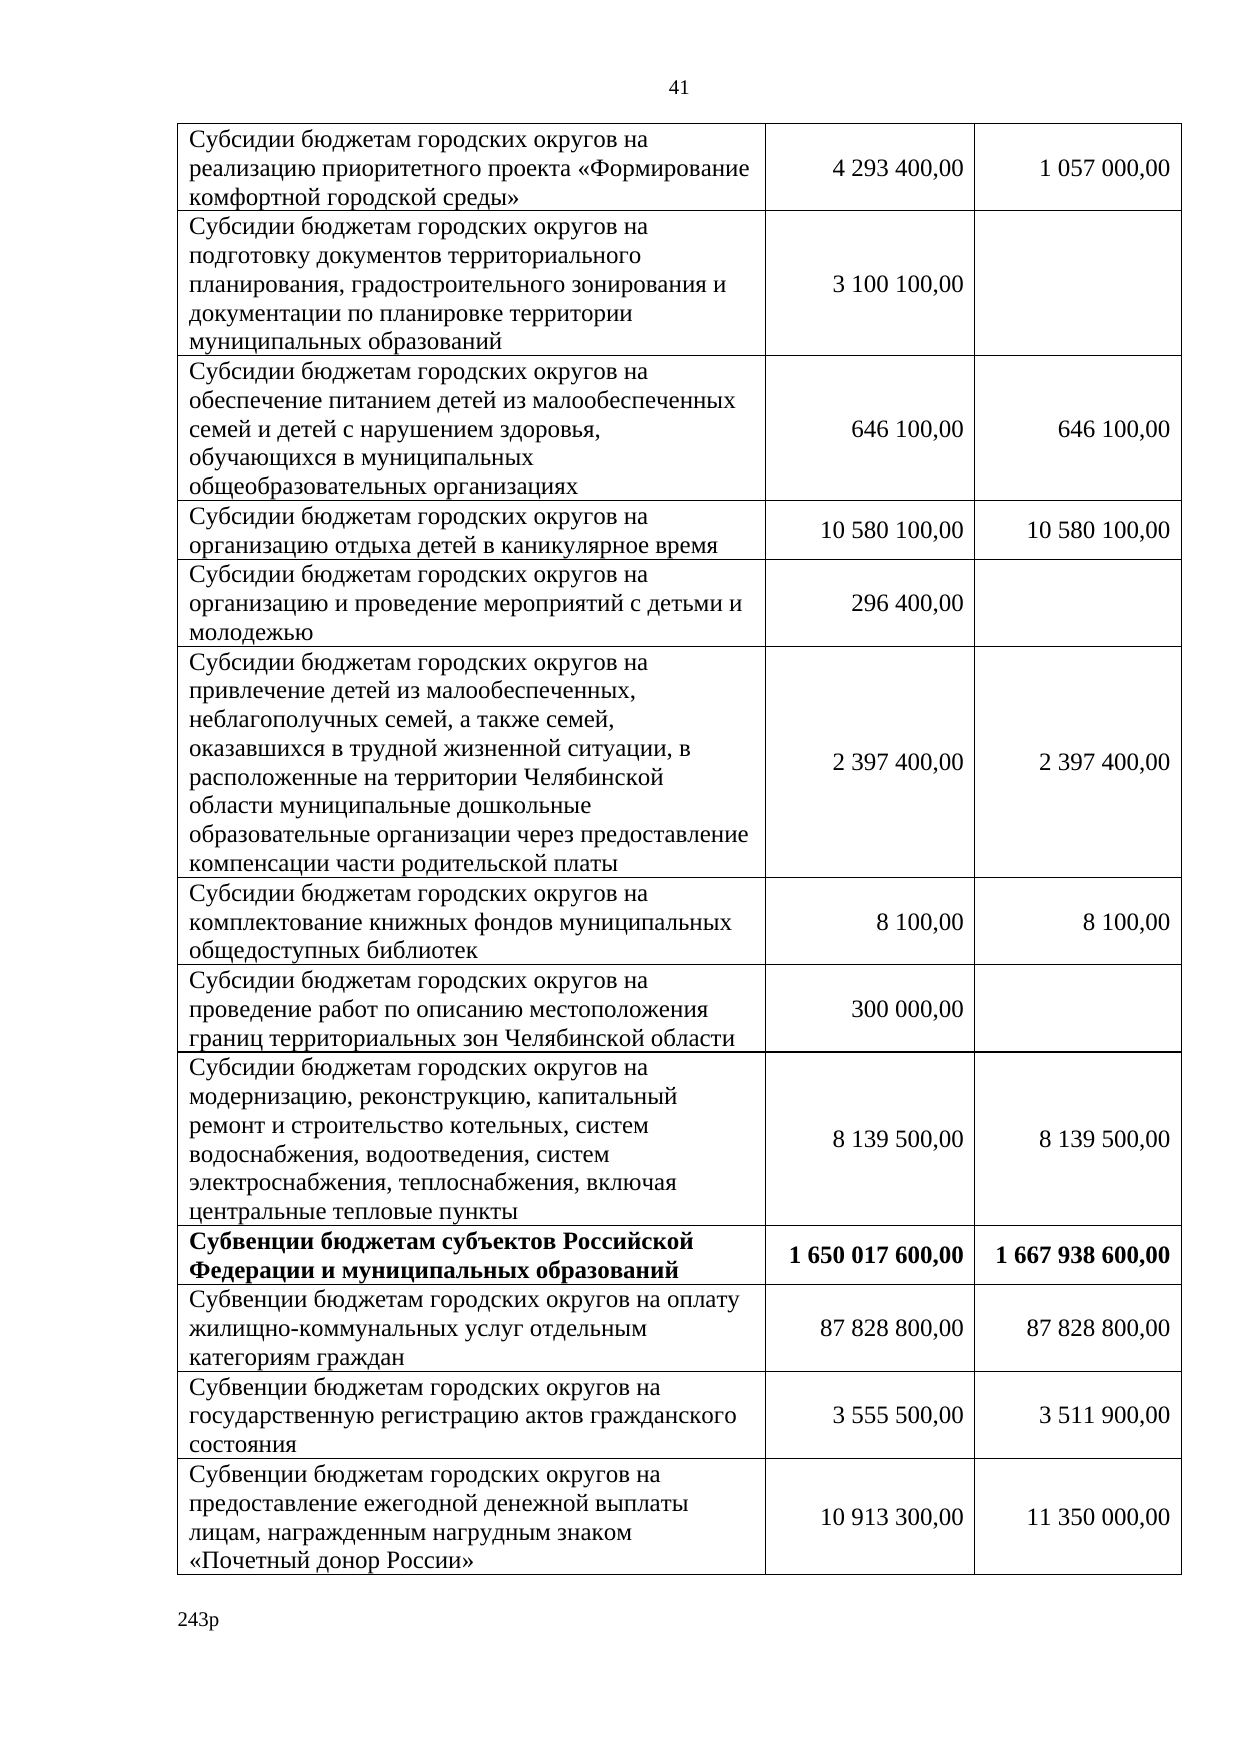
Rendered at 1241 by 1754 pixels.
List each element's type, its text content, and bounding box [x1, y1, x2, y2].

table_cell 2 397 400,00 [975, 647, 1181, 877]
table_cell Субвенции бюджетам городских округов на оплату жилищно-коммунальных услуг отдельным категориям граждан [178, 1285, 765, 1371]
table_cell 1 667 938 600,00 [975, 1226, 1181, 1283]
table_cell 4 293 400,00 [766, 124, 974, 210]
table_cell 646 100,00 [766, 356, 974, 500]
table_cell [975, 965, 1181, 1051]
table_cell 8 139 500,00 [766, 1053, 974, 1225]
table_cell 1 057 000,00 [975, 124, 1181, 210]
table_cell 10 580 100,00 [766, 501, 974, 558]
table_cell [975, 211, 1181, 355]
table_cell 296 400,00 [766, 560, 974, 646]
table_cell Субсидии бюджетам городских округов на проведение работ по описанию местоположения границ территориальных зон Челябинской области [178, 965, 765, 1051]
table_cell Субсидии бюджетам городских округов на подготовку документов территориального планирования, градостроительного зонирования и документации по планировке территории муниципальных образований [178, 211, 765, 355]
table_cell 3 511 900,00 [975, 1372, 1181, 1458]
table_cell 3 555 500,00 [766, 1372, 974, 1458]
table_cell 1 650 017 600,00 [766, 1226, 974, 1283]
table_cell 300 000,00 [766, 965, 974, 1051]
table_cell Субвенции бюджетам городских округов на государственную регистрацию актов гражданского состояния [178, 1372, 765, 1458]
table_cell 646 100,00 [975, 356, 1181, 500]
table_cell Субсидии бюджетам городских округов на обеспечение питанием детей из малообеспеченных семей и детей с нарушением здоровья, обучающихся в муниципальных общеобразовательных организациях [178, 356, 765, 500]
table_cell Субсидии бюджетам городских округов на модернизацию, реконструкцию, капитальный ремонт и строительство котельных, систем водоснабжения, водоотведения, систем электроснабжения, теплоснабжения, включая центральные тепловые пункты [178, 1053, 765, 1225]
table_cell Субсидии бюджетам городских округов на комплектование книжных фондов муниципальных общедоступных библиотек [178, 878, 765, 964]
table_cell Субсидии бюджетам городских округов на организацию отдыха детей в каникулярное время [178, 501, 765, 558]
table_cell Субсидии бюджетам городских округов на реализацию приоритетного проекта «Формирование комфортной городской среды» [178, 124, 765, 210]
table_cell 87 828 800,00 [975, 1285, 1181, 1371]
table_cell 3 100 100,00 [766, 211, 974, 355]
table_cell 8 100,00 [975, 878, 1181, 964]
table_cell 8 139 500,00 [975, 1053, 1181, 1225]
table_cell 10 913 300,00 [766, 1459, 974, 1574]
table_cell [975, 560, 1181, 646]
table_cell Субвенции бюджетам городских округов на предоставление ежегодной денежной выплаты лицам, награжденным нагрудным знаком «Почетный донор России» [178, 1459, 765, 1574]
table_cell Субсидии бюджетам городских округов на привлечение детей из малообеспеченных, неблагополучных семей, а также семей, оказавшихся в трудной жизненной ситуации, в расположенные на территории Челябинской области муниципальные дошкольные образовательные организации через предоставление компенсации части родительской платы [178, 647, 765, 877]
table_cell 87 828 800,00 [766, 1285, 974, 1371]
table_cell 8 100,00 [766, 878, 974, 964]
table_cell 10 580 100,00 [975, 501, 1181, 558]
table_cell 11 350 000,00 [975, 1459, 1181, 1574]
table_cell Субсидии бюджетам городских округов на организацию и проведение мероприятий с детьми и молодежью [178, 560, 765, 646]
table_cell 2 397 400,00 [766, 647, 974, 877]
table_cell Субвенции бюджетам субъектов Российской Федерации и муниципальных образований [178, 1226, 765, 1283]
